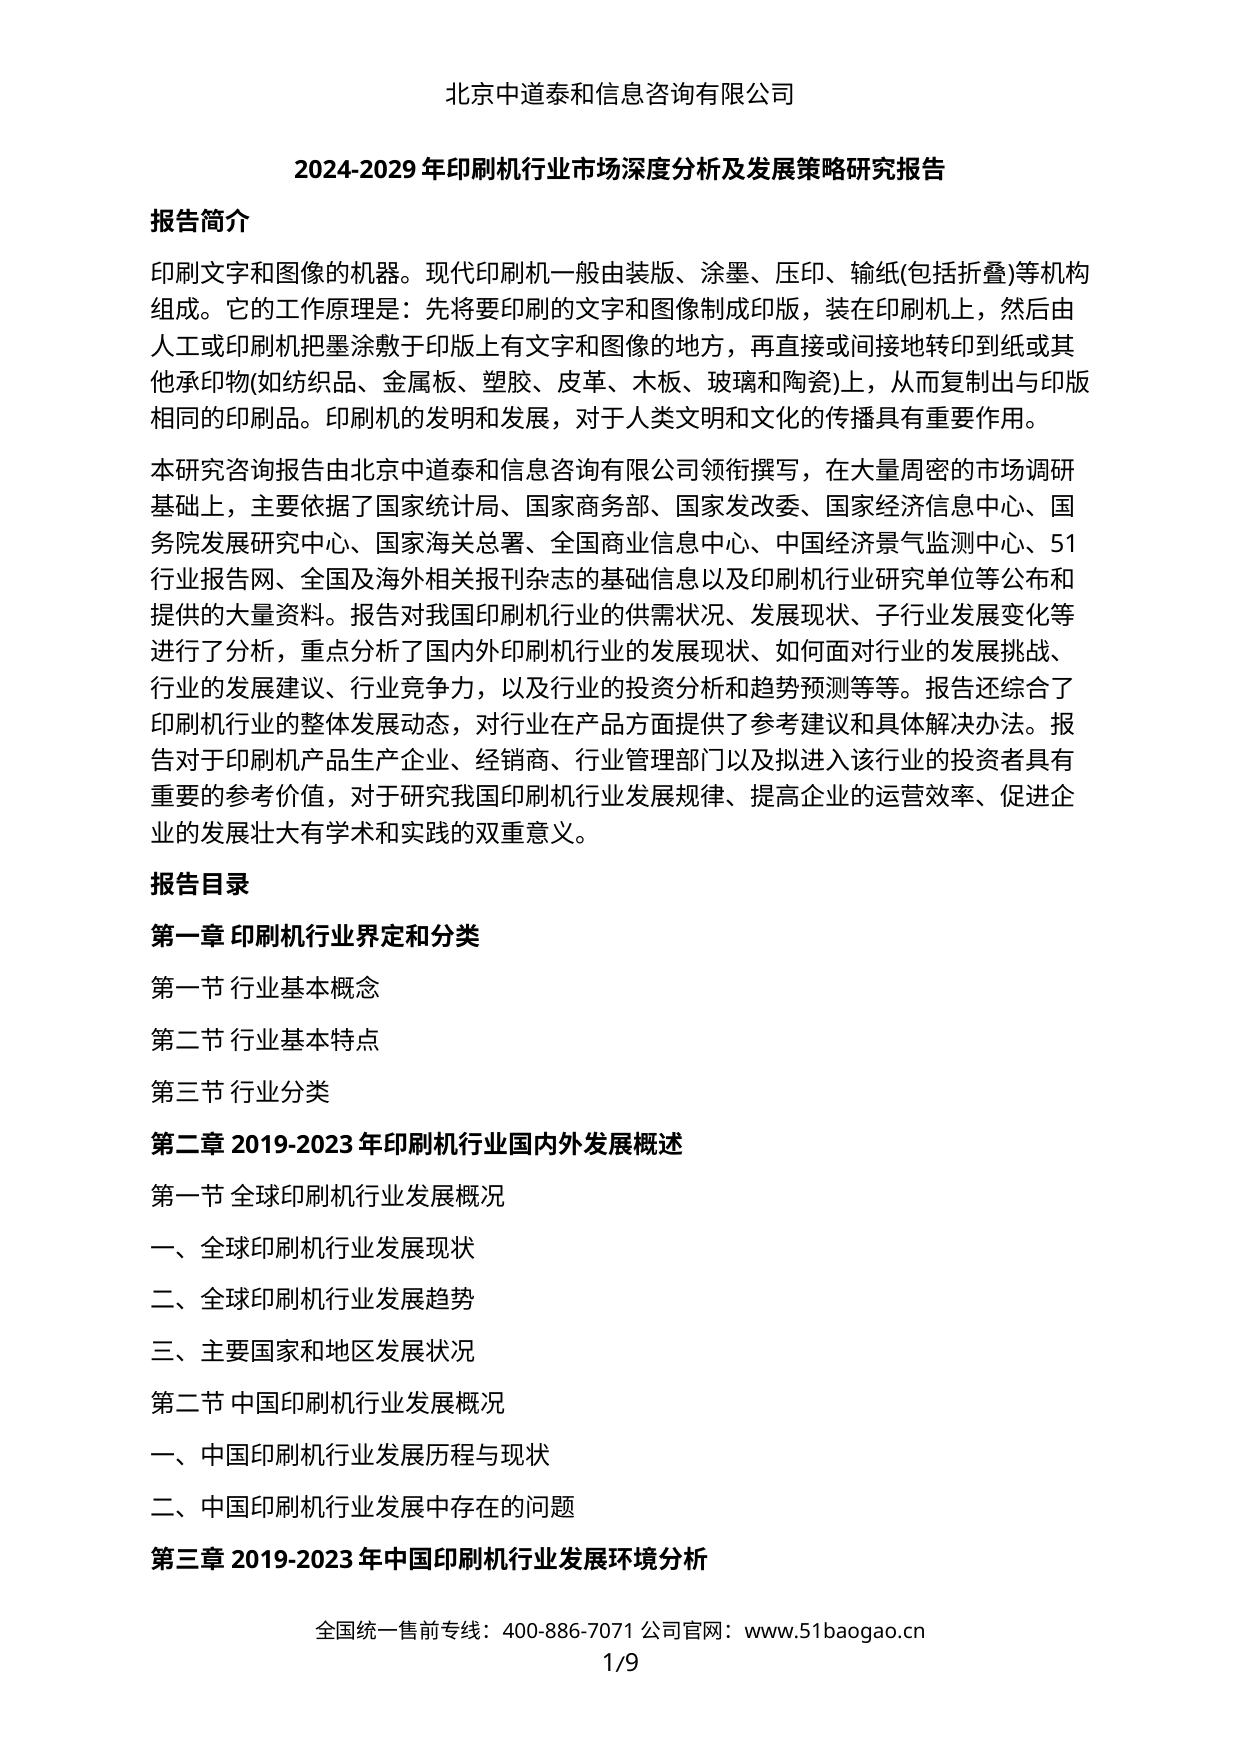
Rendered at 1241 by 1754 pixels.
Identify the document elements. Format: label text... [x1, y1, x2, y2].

text 第二节 行业基本特点 [150, 1021, 1090, 1057]
text 2024-2029年印刷机行业市场深度分析及发展策略研究报告 [150, 150, 1090, 186]
text 第二章 2019-2023年印刷机行业国内外发展概述 [150, 1124, 1090, 1161]
text 第二节 中国印刷机行业发展概况 [150, 1384, 1090, 1420]
text 印刷文字和图像的机器。现代印刷机一般由装版、涂墨、压印、输纸(包括折叠)等机构组成。它的工作原理是：先将要印刷的文字和图像制成印版，装在印刷机上，然后由人工或印刷机把墨涂敷于印版上有文字和图像的地方，再直接或间接地转印到纸或其他承印物(如纺织品、金属板、塑胶、皮革、木板、玻璃和陶瓷)上，从而复制出与印版相同的印刷品。印刷机的发明和发展，对于人类文明和文化的传播具有重要作用。 [150, 254, 1090, 435]
text 二、全球印刷机行业发展趋势 [150, 1280, 1090, 1316]
text 第一节 全球印刷机行业发展概况 [150, 1176, 1090, 1212]
text 报告简介 [150, 202, 1090, 238]
text 报告目录 [150, 865, 1090, 901]
text 第一节 行业基本概念 [150, 969, 1090, 1005]
text 一、中国印刷机行业发展历程与现状 [150, 1436, 1090, 1472]
text 第一章 印刷机行业界定和分类 [150, 917, 1090, 953]
text 第三节 行业分类 [150, 1072, 1090, 1109]
text 二、中国印刷机行业发展中存在的问题 [150, 1487, 1090, 1524]
text 一、全球印刷机行业发展现状 [150, 1228, 1090, 1264]
text 本研究咨询报告由北京中道泰和信息咨询有限公司领衔撰写，在大量周密的市场调研基础上，主要依据了国家统计局、国家商务部、国家发改委、国家经济信息中心、国务院发展研究中心、国家海关总署、全国商业信息中心、中国经济景气监测中心、51行业报告网、全国及海外相关报刊杂志的基础信息以及印刷机行业研究单位等公布和提供的大量资料。报告对我国印刷机行业的供需状况、发展现状、子行业发展变化等进行了分析，重点分析了国内外印刷机行业的发展现状、如何面对行业的发展挑战、行业的发展建议、行业竞争力，以及行业的投资分析和趋势预测等等。报告还综合了印刷机行业的整体发展动态，对行业在产品方面提供了参考建议和具体解决办法。报告对于印刷机产品生产企业、经销商、行业管理部门以及拟进入该行业的投资者具有重要的参考价值，对于研究我国印刷机行业发展规律、提高企业的运营效率、促进企业的发展壮大有学术和实践的双重意义。 [150, 451, 1090, 849]
text 第三章 2019-2023年中国印刷机行业发展环境分析 [150, 1539, 1090, 1576]
text 三、主要国家和地区发展状况 [150, 1332, 1090, 1368]
